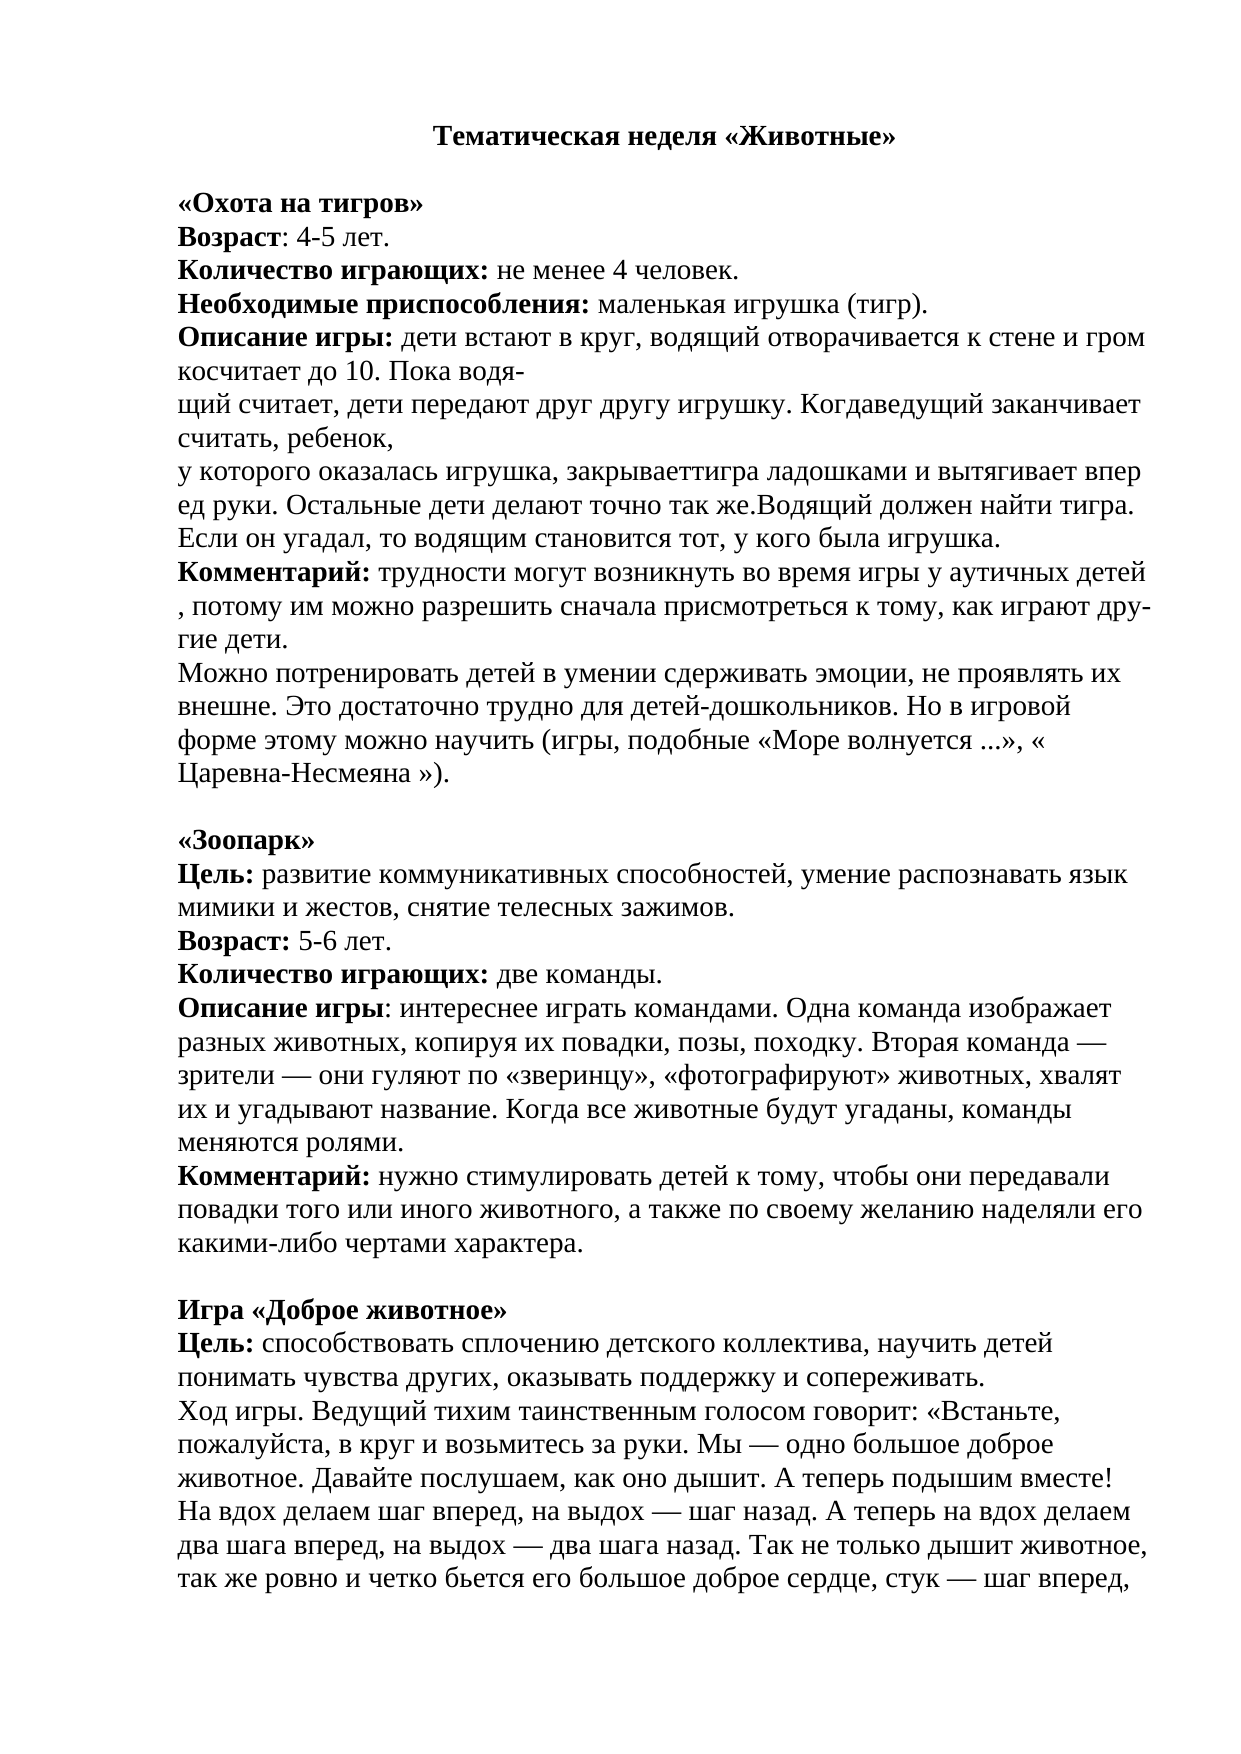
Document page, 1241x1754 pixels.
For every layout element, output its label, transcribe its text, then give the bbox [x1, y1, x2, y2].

text Цель: способствовать сплочению детского коллектива, научить детей понимать чувства других, оказывать поддержку и сопереживать. [177, 1326, 1152, 1393]
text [177, 1393, 1152, 1594]
text Описание игры: интереснее играть командами. Одна команда изображает разных животных, копируя их повадки, позы, походку. Вторая команда — зрители — они гуляют по «зверинцу», «фотографируют» животных, хвалят их и угадывают название. Когда все животные будут угаданы, команды меняются ролями. [177, 990, 1152, 1158]
text Игра «Доброе животное» [177, 1292, 1152, 1326]
text Количество играющих: не менее 4 человек. [177, 252, 1152, 286]
text Цель: развитие коммуникативных способностей, умение распознавать язык мимики и жестов, снятие телесных зажимов. [177, 856, 1152, 923]
text Комментарий: нужно стимулировать детей к тому, чтобы они передавали повадки того или иного животного, а также по своему желанию наделяли его какими-либо чертами характера. [177, 1158, 1152, 1258]
text Комментарий: трудности могут возникнуть во время игры у аутичных детей, потому им можно разрешить сначала присмотреться к тому, как играют другие дети. [177, 554, 1152, 655]
text Возраст: 4-5 лет. [177, 219, 1152, 252]
text Возраст: 5-6 лет. [177, 923, 1152, 957]
text «Охота на тигров» [177, 185, 1152, 219]
text Тематическая неделя «Животные» [177, 118, 1152, 152]
text Можно потренировать детей в умении сдерживать эмоции, не проявлять их внешне. Это достаточно трудно для детей-дошкольников. Но в игровой форме этому можно научить (игры, подобные «Море волнуется ...», « Царевна-Несмеяна »). [177, 655, 1152, 789]
text «Зоопарк» [177, 822, 1152, 856]
text Количество играющих: две команды. [177, 957, 1152, 990]
text Необходимые приспособления: маленькая игрушка (тигр). [177, 286, 1152, 319]
text Описание игры: дети встают в круг, водящий отворачивается к стене и громкосчитает до 10. Пока водящий считает, дети передают друг другу игрушку. Когдаведущий заканчивает считать, ребенок, у которого оказалась игрушка, закрываеттигра ладошками и вытягивает вперед руки. Остальные дети делают точно так же.Водящий должен найти тигра. Если он угадал, то водящим становится тот, у кого была игрушка. [177, 319, 1152, 554]
